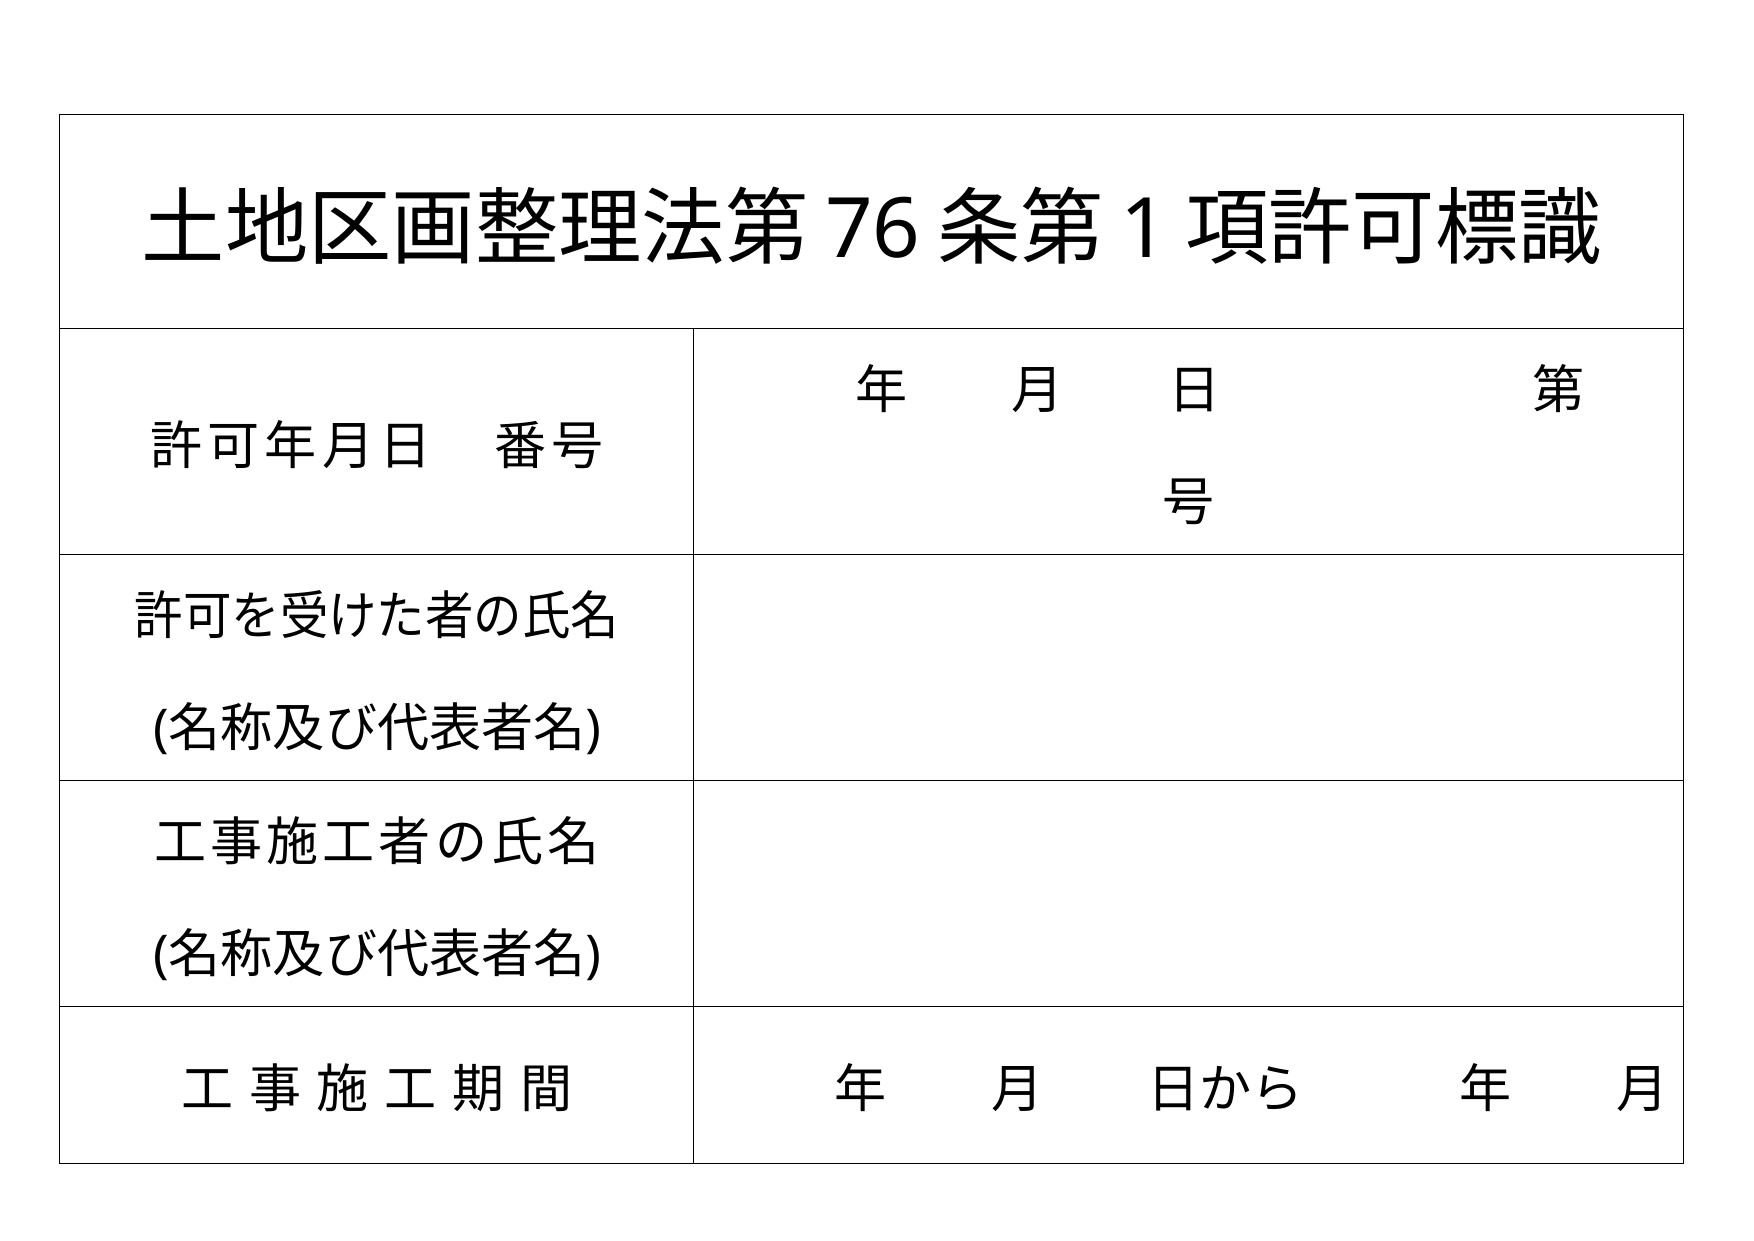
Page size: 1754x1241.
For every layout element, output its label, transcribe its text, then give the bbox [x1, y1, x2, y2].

table_cell 年 月 日から 年 月 日 [694, 1007, 1683, 1163]
table_header 土地区画整理法第76条第1項許可標識 [60, 115, 1683, 328]
table_cell [694, 555, 1683, 780]
table_cell 許可を受けた者の氏名 (名称及び代表者名) [60, 555, 693, 780]
table_cell [694, 781, 1683, 1006]
table_cell 許可年月日 番号 [60, 329, 693, 554]
table_cell 工事施工者の氏名 (名称及び代表者名) [60, 781, 693, 1006]
table_cell 工事施工期間 [60, 1007, 693, 1163]
table_cell 年 月 日 第 号 [694, 329, 1683, 554]
